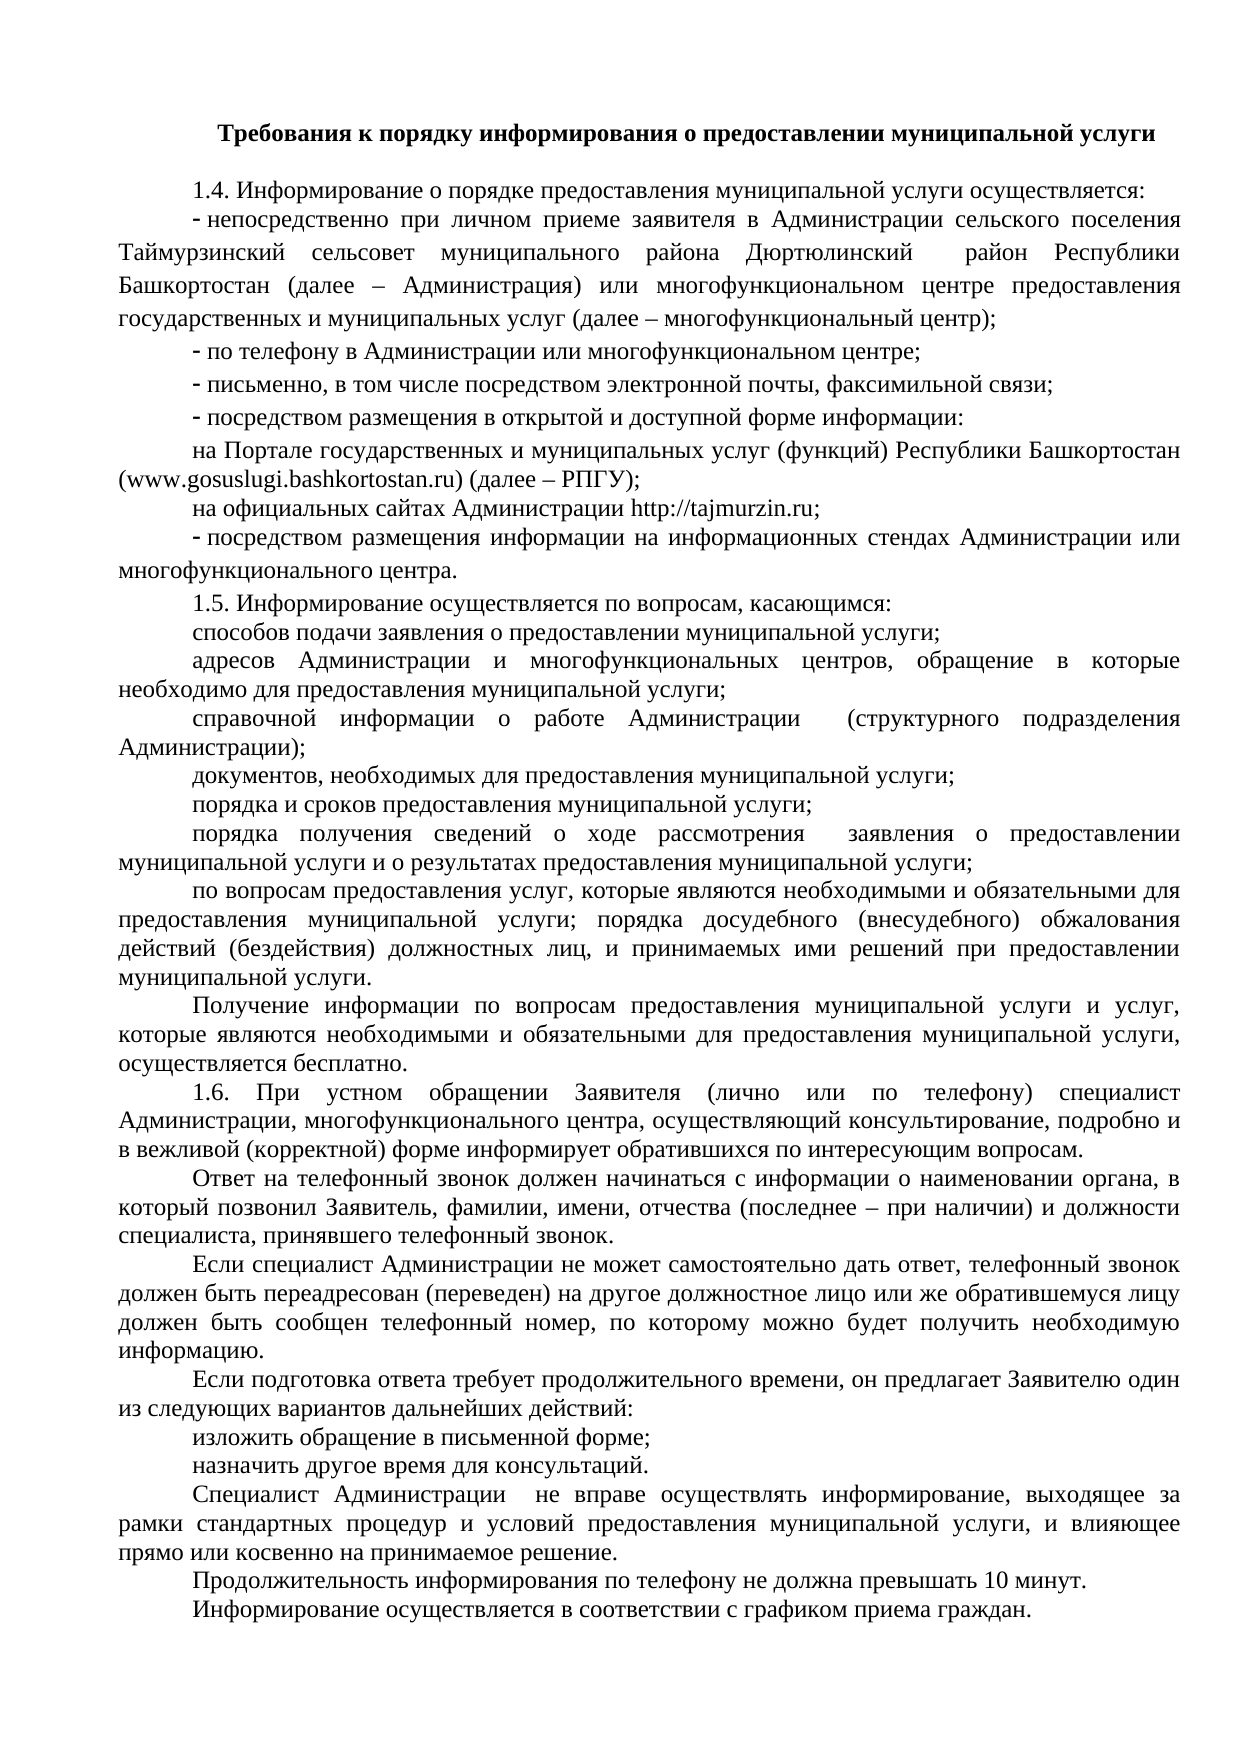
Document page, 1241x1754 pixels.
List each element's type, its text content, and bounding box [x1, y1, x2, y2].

text 1.4. Информирование о порядке предоставления муниципальной услуги осуществляется: [118, 176, 1181, 204]
text Если подготовка ответа требует продолжительного времени, он предлагает Заявителю один из следующих вариантов дальнейших действий: [118, 1364, 1181, 1422]
text Получение информации по вопросам предоставления муниципальной услуги и услуг, которые являются необходимыми и обязательными для предоставления муниципальной услуги, осуществляется бесплатно. [118, 990, 1181, 1077]
text Требования к порядку информирования о предоставлении муниципальной услуги [118, 118, 1181, 147]
text на Портале государственных и муниципальных услуг (функций) Республики Башкортостан (www.gosuslugi.bashkortostan.ru) (далее – РПГУ); [118, 436, 1181, 493]
text адресов Администрации и многофункциональных центров, обращение в которые необходимо для предоставления муниципальной услуги; [118, 645, 1181, 703]
text по вопросам предоставления услуг, которые являются необходимыми и обязательными для предоставления муниципальной услуги; порядка досудебного (внесудебного) обжалования действий (бездействия) должностных лиц, и принимаемых ими решений при предоставлении муниципальной услуги. [118, 875, 1181, 990]
text на официальных сайтах Администрации http://tajmurzin.ru; [118, 493, 1181, 522]
text Информирование осуществляется в соответствии с графиком приема граждан. [118, 1594, 1181, 1623]
list посредством размещения в открытой и доступной форме информации: [118, 402, 1181, 431]
text порядка получения сведений о ходе рассмотрения заявления о предоставлении муниципальной услуги и о результатах предоставления муниципальной услуги; [118, 818, 1181, 875]
text способов подачи заявления о предоставлении муниципальной услуги; [118, 617, 1181, 645]
text документов, необходимых для предоставления муниципальной услуги; [118, 760, 1181, 789]
text Продолжительность информирования по телефону не должна превышать 10 минут. [118, 1565, 1181, 1594]
list по телефону в Администрации или многофункциональном центре; [118, 336, 1181, 365]
text Специалист Администрации не вправе осуществлять информирование, выходящее за рамки стандартных процедур и условий предоставления муниципальной услуги, и влияющее прямо или косвенно на принимаемое решение. [118, 1479, 1181, 1565]
text назначить другое время для консультаций. [118, 1450, 1181, 1479]
text 1.5. Информирование осуществляется по вопросам, касающимся: [118, 588, 1181, 617]
text 1.6. При устном обращении Заявителя (лично или по телефону) специалист Администрации, многофункционального центра, осуществляющий консультирование, подробно и в вежливой (корректной) форме информирует обратившихся по интересующим вопросам. [118, 1077, 1181, 1163]
list письменно, в том числе посредством электронной почты, факсимильной связи; [118, 369, 1181, 398]
text Если специалист Администрации не может самостоятельно дать ответ, телефонный звонок должен быть переадресован (переведен) на другое должностное лицо или же обратившемуся лицу должен быть сообщен телефонный номер, по которому можно будет получить необходимую информацию. [118, 1249, 1181, 1364]
text Ответ на телефонный звонок должен начинаться с информации о наименовании органа, в который позвонил Заявитель, фамилии, имени, отчества (последнее – при наличии) и должности специалиста, принявшего телефонный звонок. [118, 1163, 1181, 1249]
text порядка и сроков предоставления муниципальной услуги; [118, 789, 1181, 818]
list непосредственно при личном приеме заявителя в Администрации сельского поселения Таймурзинский сельсовет муниципального района Дюртюлинский район Республики Башкортостан (далее – Администрация) или многофункциональном центре предоставления государственных и муниципальных услуг (далее – многофункциональный центр); [118, 204, 1181, 332]
text изложить обращение в письменной форме; [118, 1422, 1181, 1450]
list посредством размещения информации на информационных стендах Администрации или многофункционального центра. [118, 522, 1181, 583]
text справочной информации о работе Администрации (структурного подразделения Администрации); [118, 703, 1181, 760]
